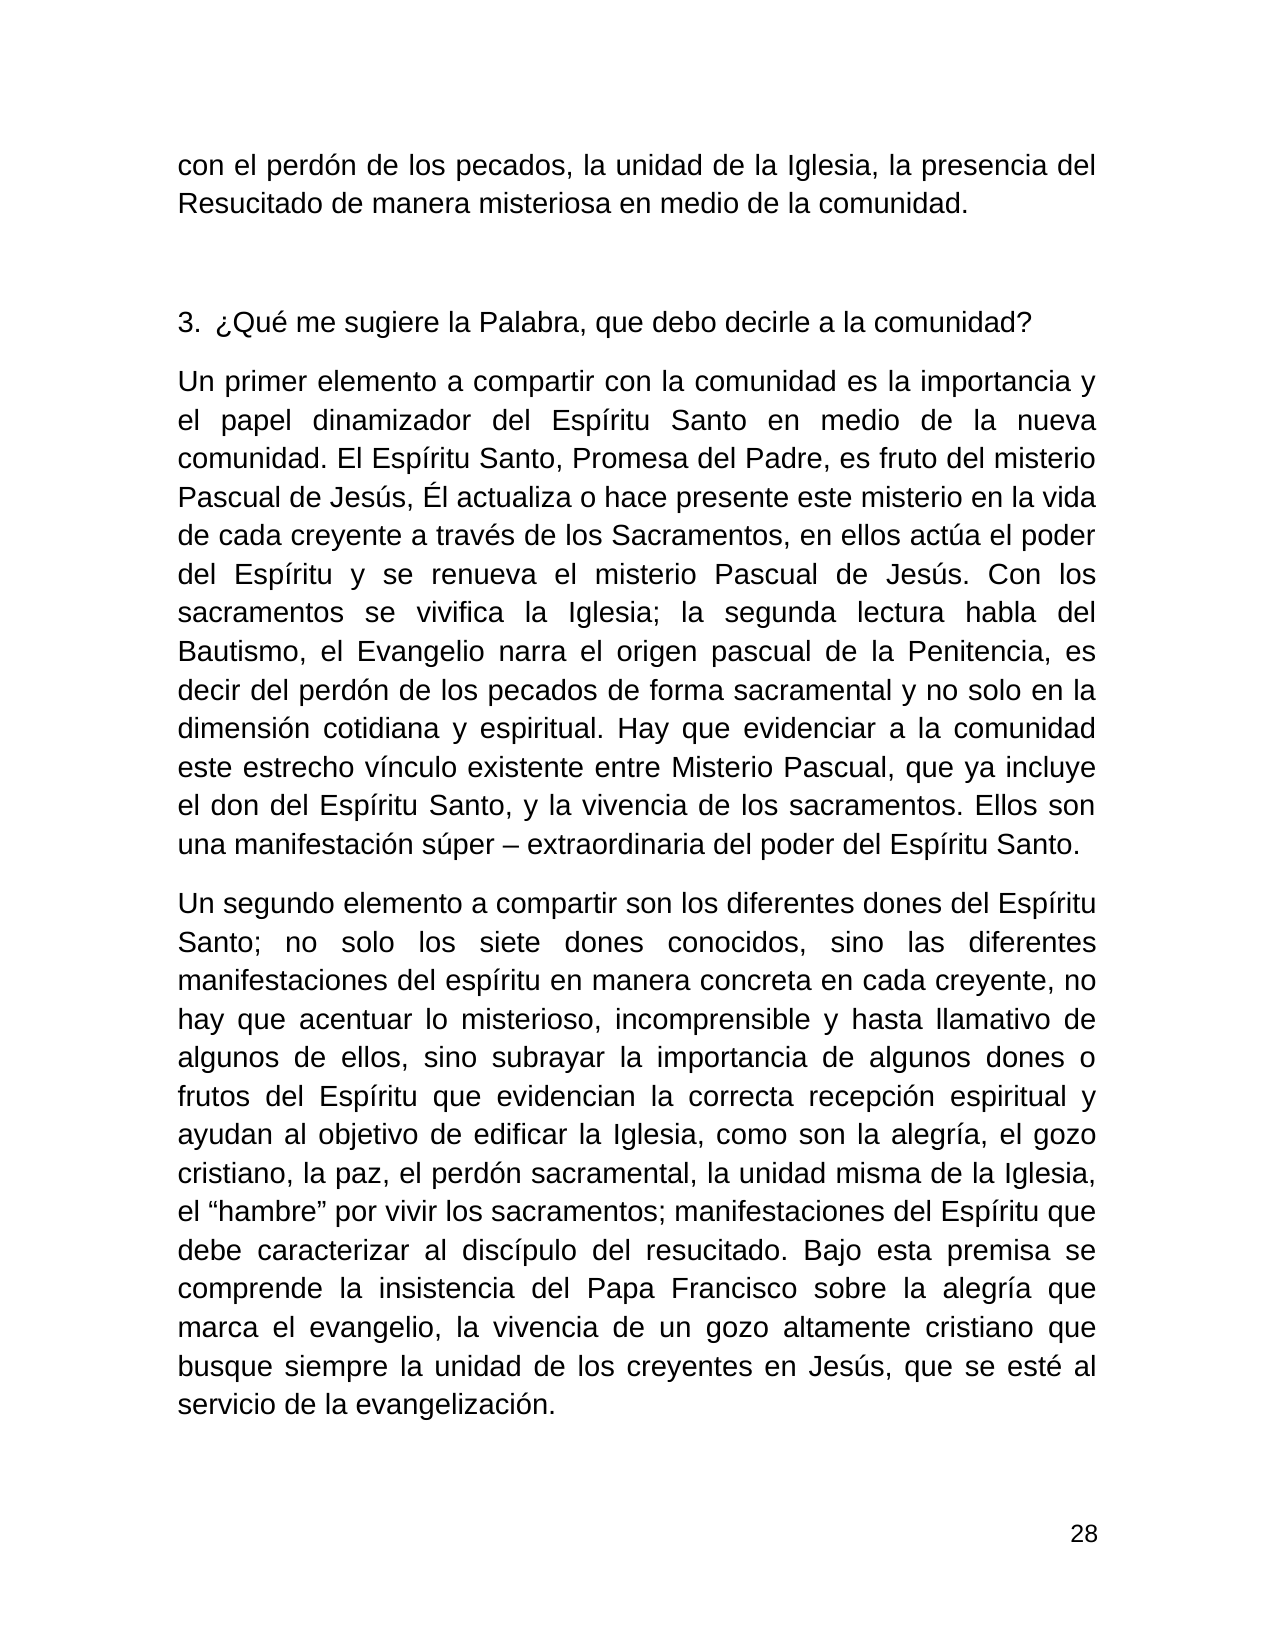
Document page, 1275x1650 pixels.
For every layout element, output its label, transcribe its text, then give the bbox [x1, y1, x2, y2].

text Un primer elemento a compartir con la comunidad es la importancia y el papel dinamizador del Espíritu Santo en medio de la nueva comunidad. El Espíritu Santo, Promesa del Padre, es fruto del misterio Pascual de Jesús, Él actualiza o hace presente este misterio en la vida de cada creyente a través de los Sacramentos, en ellos actúa el poder del Espíritu y se renueva el misterio Pascual de Jesús. Con los sacramentos se vivifica la Iglesia; la segunda lectura habla del Bautismo, el Evangelio narra el origen pascual de la Penitencia, es decir del perdón de los pecados de forma sacramental y no solo en la dimensión cotidiana y espiritual. Hay que evidenciar a la comunidad este estrecho vínculo existente entre Misterio Pascual, que ya incluye el don del Espíritu Santo, y la vivencia de los sacramentos. Ellos son una manifestación súper – extraordinaria del poder del Espíritu Santo. [177, 364, 1098, 860]
list ¿Qué me sugiere la Palabra, que debo decirle a la comunidad? [177, 305, 1098, 338]
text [177, 148, 1098, 220]
text Un segundo elemento a compartir son los diferentes dones del Espíritu Santo; no solo los siete dones conocidos, sino las diferentes manifestaciones del espíritu en manera concreta en cada creyente, no hay que acentuar lo misterioso, incomprensible y hasta llamativo de algunos de ellos, sino subrayar la importancia de algunos dones o frutos del Espíritu que evidencian la correcta recepción espiritual y ayudan al objetivo de edificar la Iglesia, como son la alegría, el gozo cristiano, la paz, el perdón sacramental, la unidad misma de la Iglesia, el “hambre” por vivir los sacramentos; manifestaciones del Espíritu que debe caracterizar al discípulo del resucitado. Bajo esta premisa se comprende la insistencia del Papa Francisco sobre la alegría que marca el evangelio, la vivencia de un gozo altamente cristiano que busque siempre la unidad de los creyentes en Jesús, que se esté al servicio de la evangelización. [177, 886, 1098, 1421]
